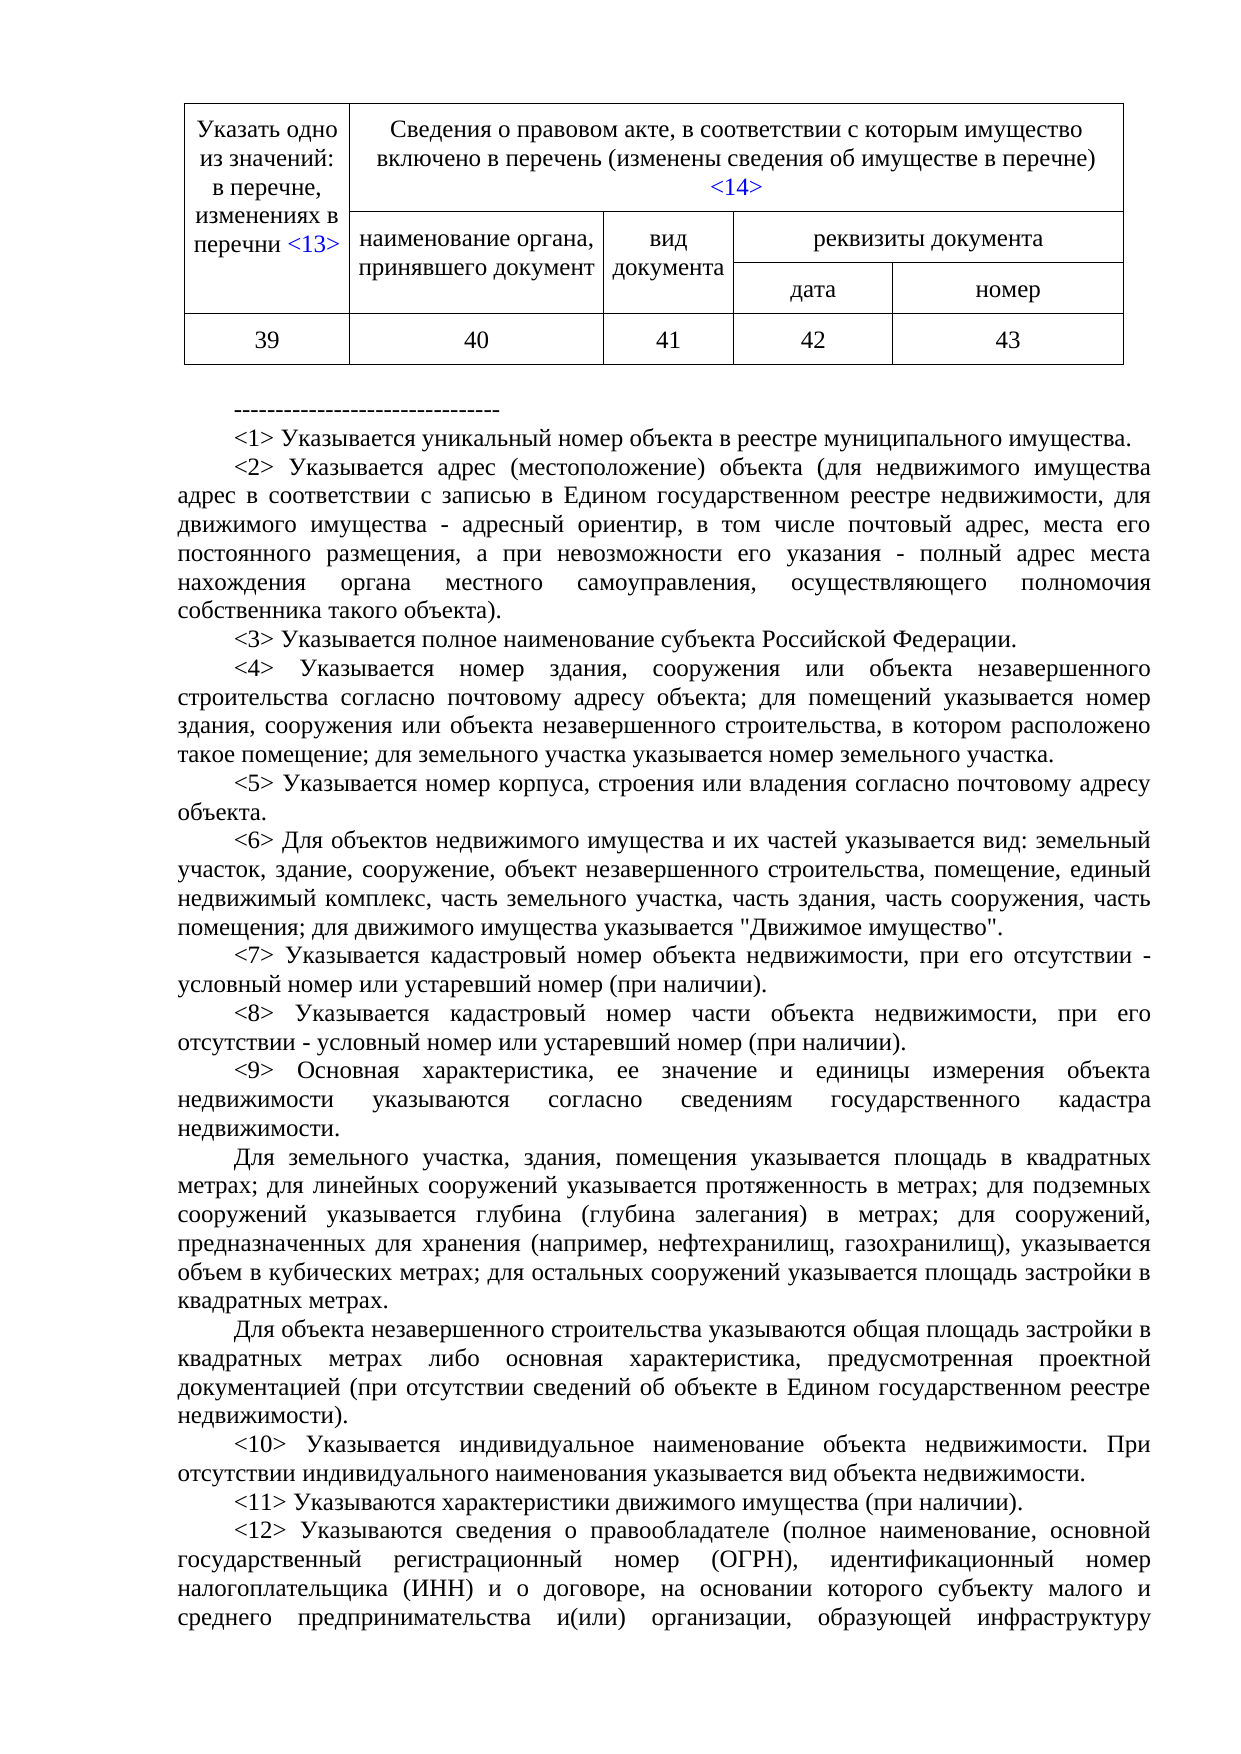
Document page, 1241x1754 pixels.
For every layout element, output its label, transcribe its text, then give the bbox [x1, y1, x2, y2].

table_cell наименование органа, принявшего документ [350, 212, 603, 313]
table_cell 39 [185, 314, 349, 364]
table_cell вид документа [604, 212, 733, 313]
text <9> Основная характеристика, ее значение и единицы измерения объекта недвижимости указываются согласно сведениям государственного кадастра недвижимости. [177, 1055, 1152, 1142]
text <7> Указывается кадастровый номер объекта недвижимости, при его отсутствии - условный номер или устаревший номер (при наличии). [177, 940, 1152, 998]
table_cell реквизиты документа [734, 212, 1123, 262]
table_cell 41 [604, 314, 733, 364]
table_header Сведения о правовом акте, в соответствии с которым имущество включено в перечень (изменены сведения об имуществе в перечне) <14> [350, 104, 1123, 211]
table_cell 42 [734, 314, 892, 364]
text <1> Указывается уникальный номер объекта в реестре муниципального имущества. [177, 423, 1152, 452]
table_cell 40 [350, 314, 603, 364]
table_header Указать одно из значений: в перечне, изменениях в перечни <13> [185, 104, 349, 313]
table_cell 43 [893, 314, 1123, 364]
table_cell номер [893, 263, 1123, 313]
text <11> Указываются характеристики движимого имущества (при наличии). [177, 1487, 1152, 1515]
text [177, 1515, 1152, 1630]
text <4> Указывается номер здания, сооружения или объекта незавершенного строительства согласно почтовому адресу объекта; для помещений указывается номер здания, сооружения или объекта незавершенного строительства, в котором расположено такое помещение; для земельного участка указывается номер земельного участка. [177, 653, 1152, 768]
text <2> Указывается адрес (местоположение) объекта (для недвижимого имущества адрес в соответствии с записью в Едином государственном реестре недвижимости, для движимого имущества - адресный ориентир, в том числе почтовый адрес, места его постоянного размещения, а при невозможности его указания - полный адрес места нахождения органа местного самоуправления, осуществляющего полномочия собственника такого объекта). [177, 452, 1152, 624]
table_cell дата [734, 263, 892, 313]
text Для земельного участка, здания, помещения указывается площадь в квадратных метрах; для линейных сооружений указывается протяженность в метрах; для подземных сооружений указывается глубина (глубина залегания) в метрах; для сооружений, предназначенных для хранения (например, нефтехранилищ, газохранилищ), указывается объем в кубических метрах; для остальных сооружений указывается площадь застройки в квадратных метрах. [177, 1142, 1152, 1314]
text -------------------------------- [177, 394, 1152, 423]
text <10> Указывается индивидуальное наименование объекта недвижимости. При отсутствии индивидуального наименования указывается вид объекта недвижимости. [177, 1429, 1152, 1487]
text <3> Указывается полное наименование субъекта Российской Федерации. [177, 624, 1152, 653]
text Для объекта незавершенного строительства указываются общая площадь застройки в квадратных метрах либо основная характеристика, предусмотренная проектной документацией (при отсутствии сведений об объекте в Едином государственном реестре недвижимости). [177, 1314, 1152, 1429]
text <8> Указывается кадастровый номер части объекта недвижимости, при его отсутствии - условный номер или устаревший номер (при наличии). [177, 998, 1152, 1055]
text <6> Для объектов недвижимого имущества и их частей указывается вид: земельный участок, здание, сооружение, объект незавершенного строительства, помещение, единый недвижимый комплекс, часть земельного участка, часть здания, часть сооружения, часть помещения; для движимого имущества указывается "Движимое имущество". [177, 825, 1152, 940]
text <5> Указывается номер корпуса, строения или владения согласно почтовому адресу объекта. [177, 768, 1152, 825]
